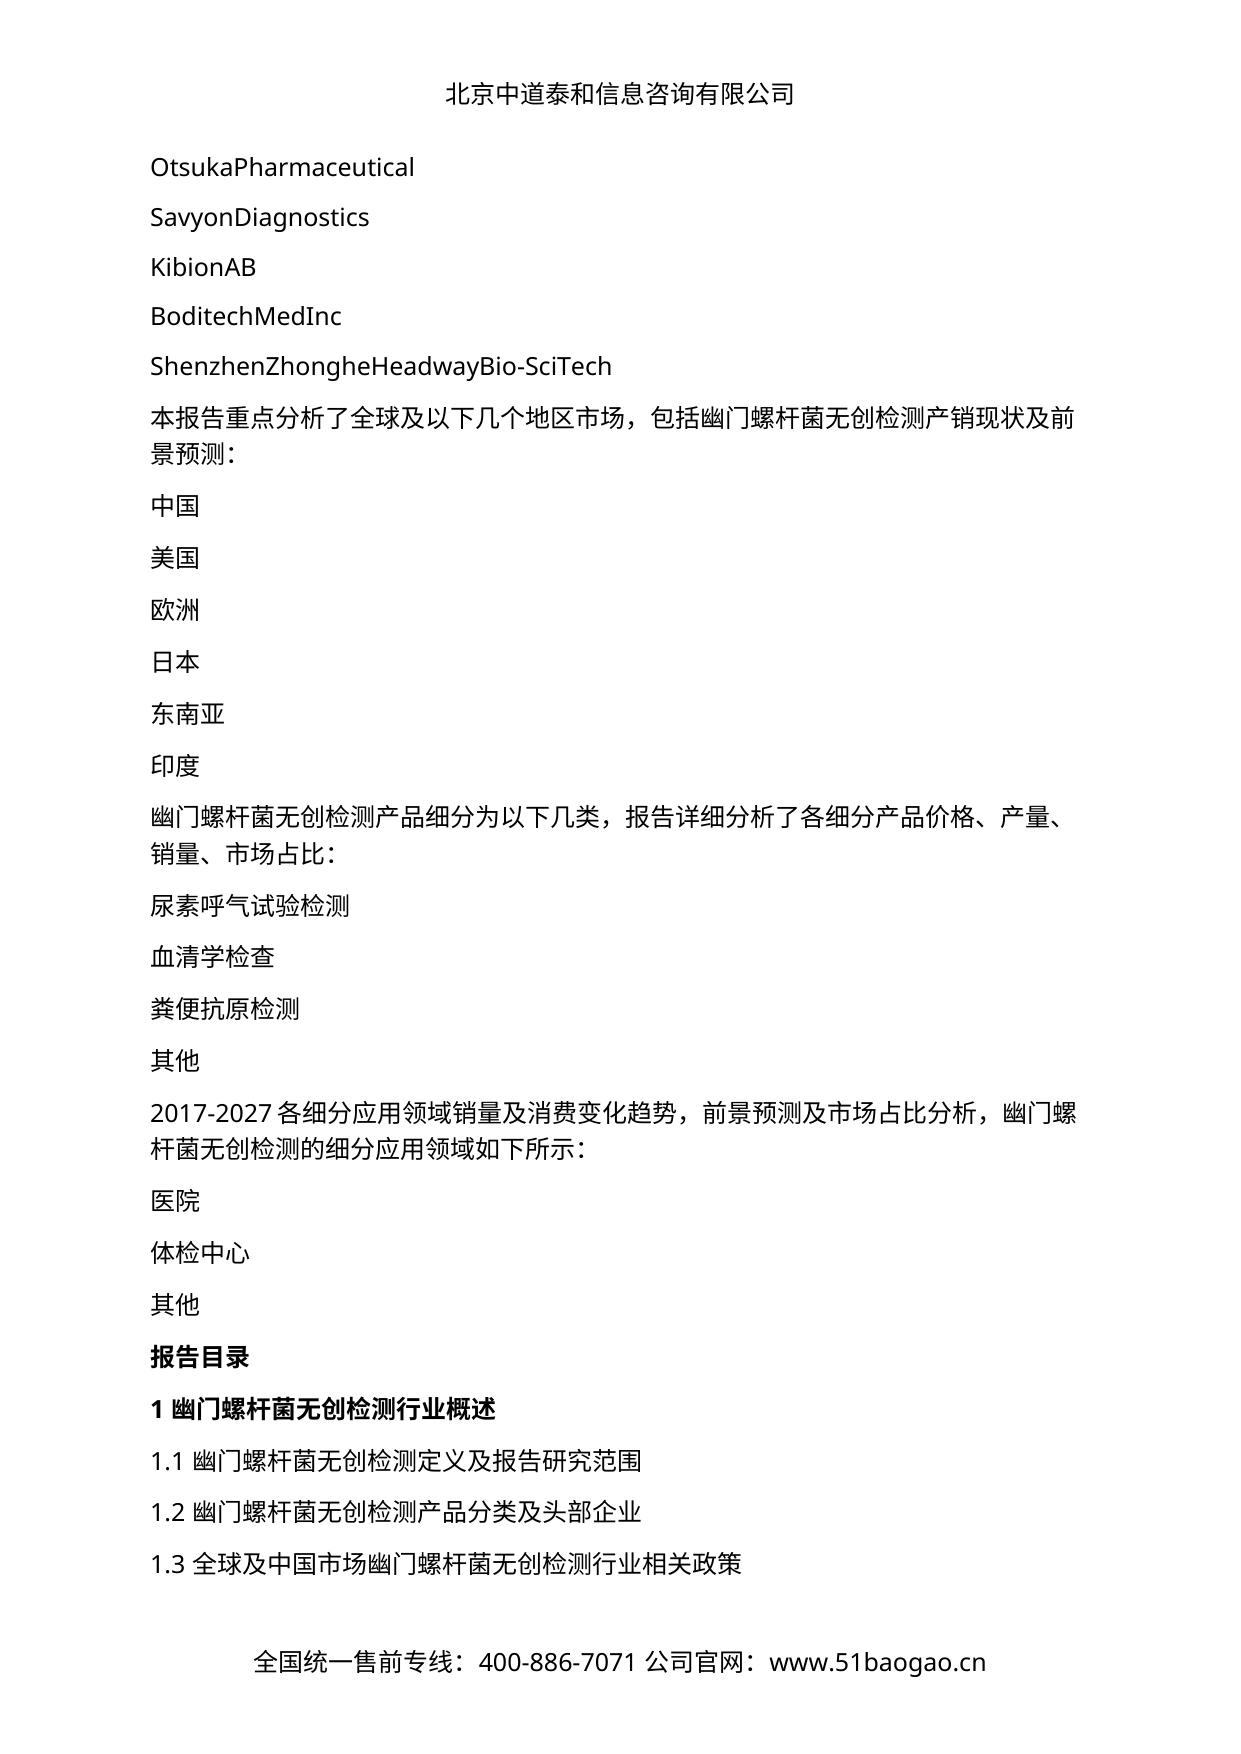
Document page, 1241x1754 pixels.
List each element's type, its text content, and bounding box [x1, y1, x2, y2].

text 医院 [150, 1182, 1090, 1218]
text 1.2 幽门螺杆菌无创检测产品分类及头部企业 [150, 1493, 1090, 1529]
text 2017-2027各细分应用领域销量及消费变化趋势，前景预测及市场占比分析，幽门螺杆菌无创检测的细分应用领域如下所示： [150, 1093, 1090, 1166]
text 东南亚 [150, 694, 1090, 730]
text OtsukaPharmaceutical [150, 150, 1090, 184]
text 中国 [150, 487, 1090, 523]
text SavyonDiagnostics [150, 200, 1090, 234]
text 血清学检查 [150, 938, 1090, 974]
text 幽门螺杆菌无创检测产品细分为以下几类，报告详细分析了各细分产品价格、产量、销量、市场占比： [150, 798, 1090, 870]
text 1 幽门螺杆菌无创检测行业概述 [150, 1389, 1090, 1425]
text 本报告重点分析了全球及以下几个地区市场，包括幽门螺杆菌无创检测产销现状及前景预测： [150, 398, 1090, 471]
text ShenzhenZhongheHeadwayBio-SciTech [150, 349, 1090, 383]
text 报告目录 [150, 1337, 1090, 1373]
text 体检中心 [150, 1233, 1090, 1270]
text 尿素呼气试验检测 [150, 886, 1090, 922]
text 欧洲 [150, 590, 1090, 627]
text 1.1 幽门螺杆菌无创检测定义及报告研究范围 [150, 1441, 1090, 1477]
text 其他 [150, 1285, 1090, 1322]
text KibionAB [150, 249, 1090, 283]
text 1.3 全球及中国市场幽门螺杆菌无创检测行业相关政策 [150, 1545, 1090, 1581]
text 美国 [150, 538, 1090, 575]
text 印度 [150, 746, 1090, 782]
text 日本 [150, 642, 1090, 678]
text 其他 [150, 1042, 1090, 1078]
text 粪便抗原检测 [150, 990, 1090, 1026]
text BoditechMedInc [150, 299, 1090, 333]
